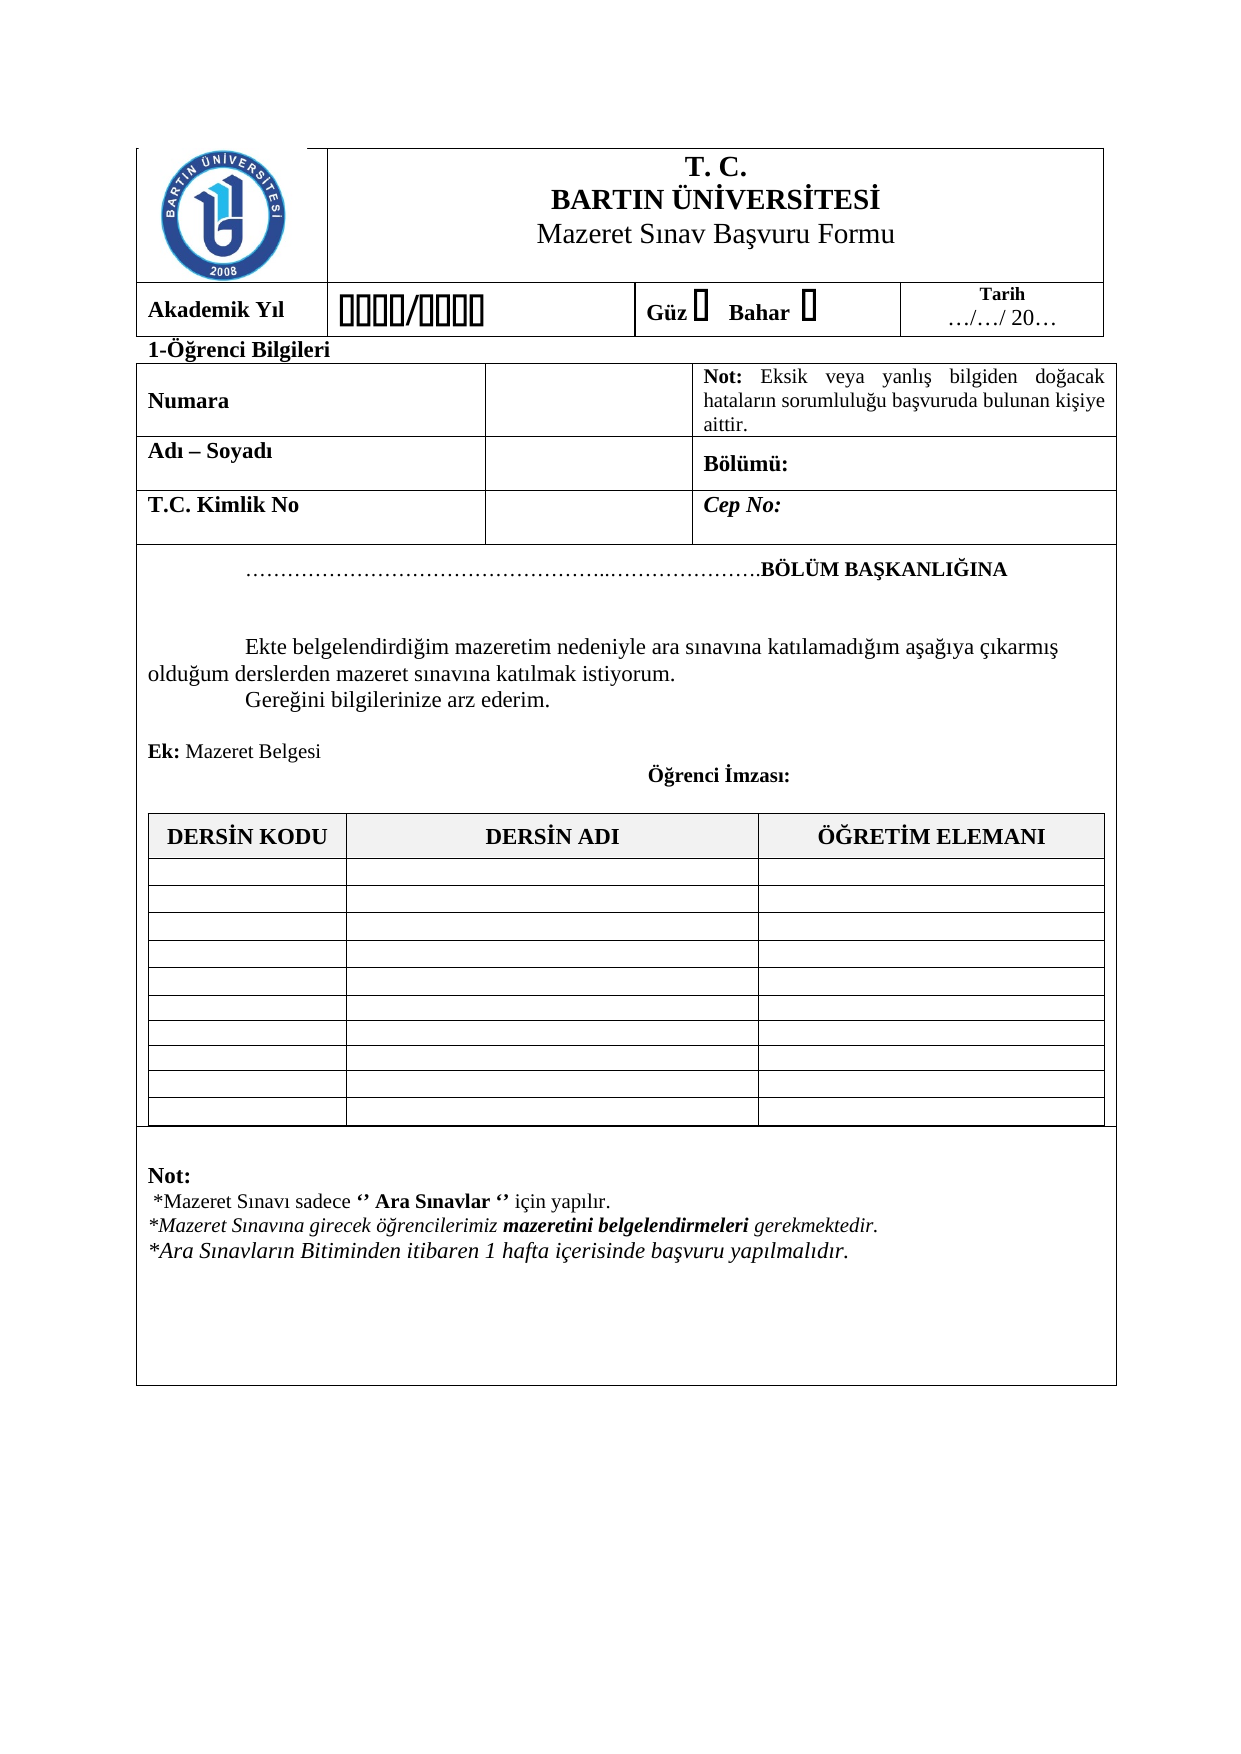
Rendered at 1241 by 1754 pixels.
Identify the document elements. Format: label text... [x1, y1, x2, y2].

table_header [486, 364, 692, 436]
table_cell [486, 437, 692, 490]
table_cell Bölümü: [693, 437, 1116, 490]
table_cell / [328, 283, 634, 336]
table_cell Adı – Soyadı [137, 437, 485, 490]
table_header Not: Eksik veya yanlış bilgiden doğacak hataların sorumluluğu başvuruda bulunan kişiye aittir. [693, 364, 1116, 436]
table_cell Not: *Mazeret Sınavı sadece ‘’ Ara Sınavlar ‘’ için yapılır. *Mazeret Sınavına girecek öğrencilerimiz mazeretini belgelendirmeleri gerekmektedir. *Ara Sınavların Bitiminden itibaren 1 hafta içerisinde başvuru yapılmalıdır. [137, 1127, 1116, 1385]
table_cell Akademik Yıl [137, 283, 327, 336]
table_cell Tarih …/…/ 20… [901, 283, 1103, 336]
table_header [308, 149, 327, 282]
table_cell [486, 491, 692, 544]
table_header T. C. BARTIN ÜNİVERSİTESİ Mazeret Sınav Başvuru Formu [328, 149, 1103, 282]
picture [138, 148, 308, 282]
table_cell ……………………………………………..………………….BÖLÜM BAŞKANLIĞINA Ekte belgelendirdiğim mazeretim nedeniyle ara sınavına katılamadığım aşağıya çıkarmış olduğum derslerden mazeret sınavına katılmak istiyorum. Gereğini bilgilerinize arz ederim. Ek: Mazeret Belgesi Öğrenci İmzası: [137, 545, 1116, 1126]
table_cell Cep No: [693, 491, 1116, 544]
table_header Numara [137, 364, 485, 436]
table_cell Güz Bahar [636, 283, 900, 336]
text 1-Öğrenci Bilgileri [148, 337, 1093, 363]
table_cell T.C. Kimlik No [137, 491, 485, 544]
